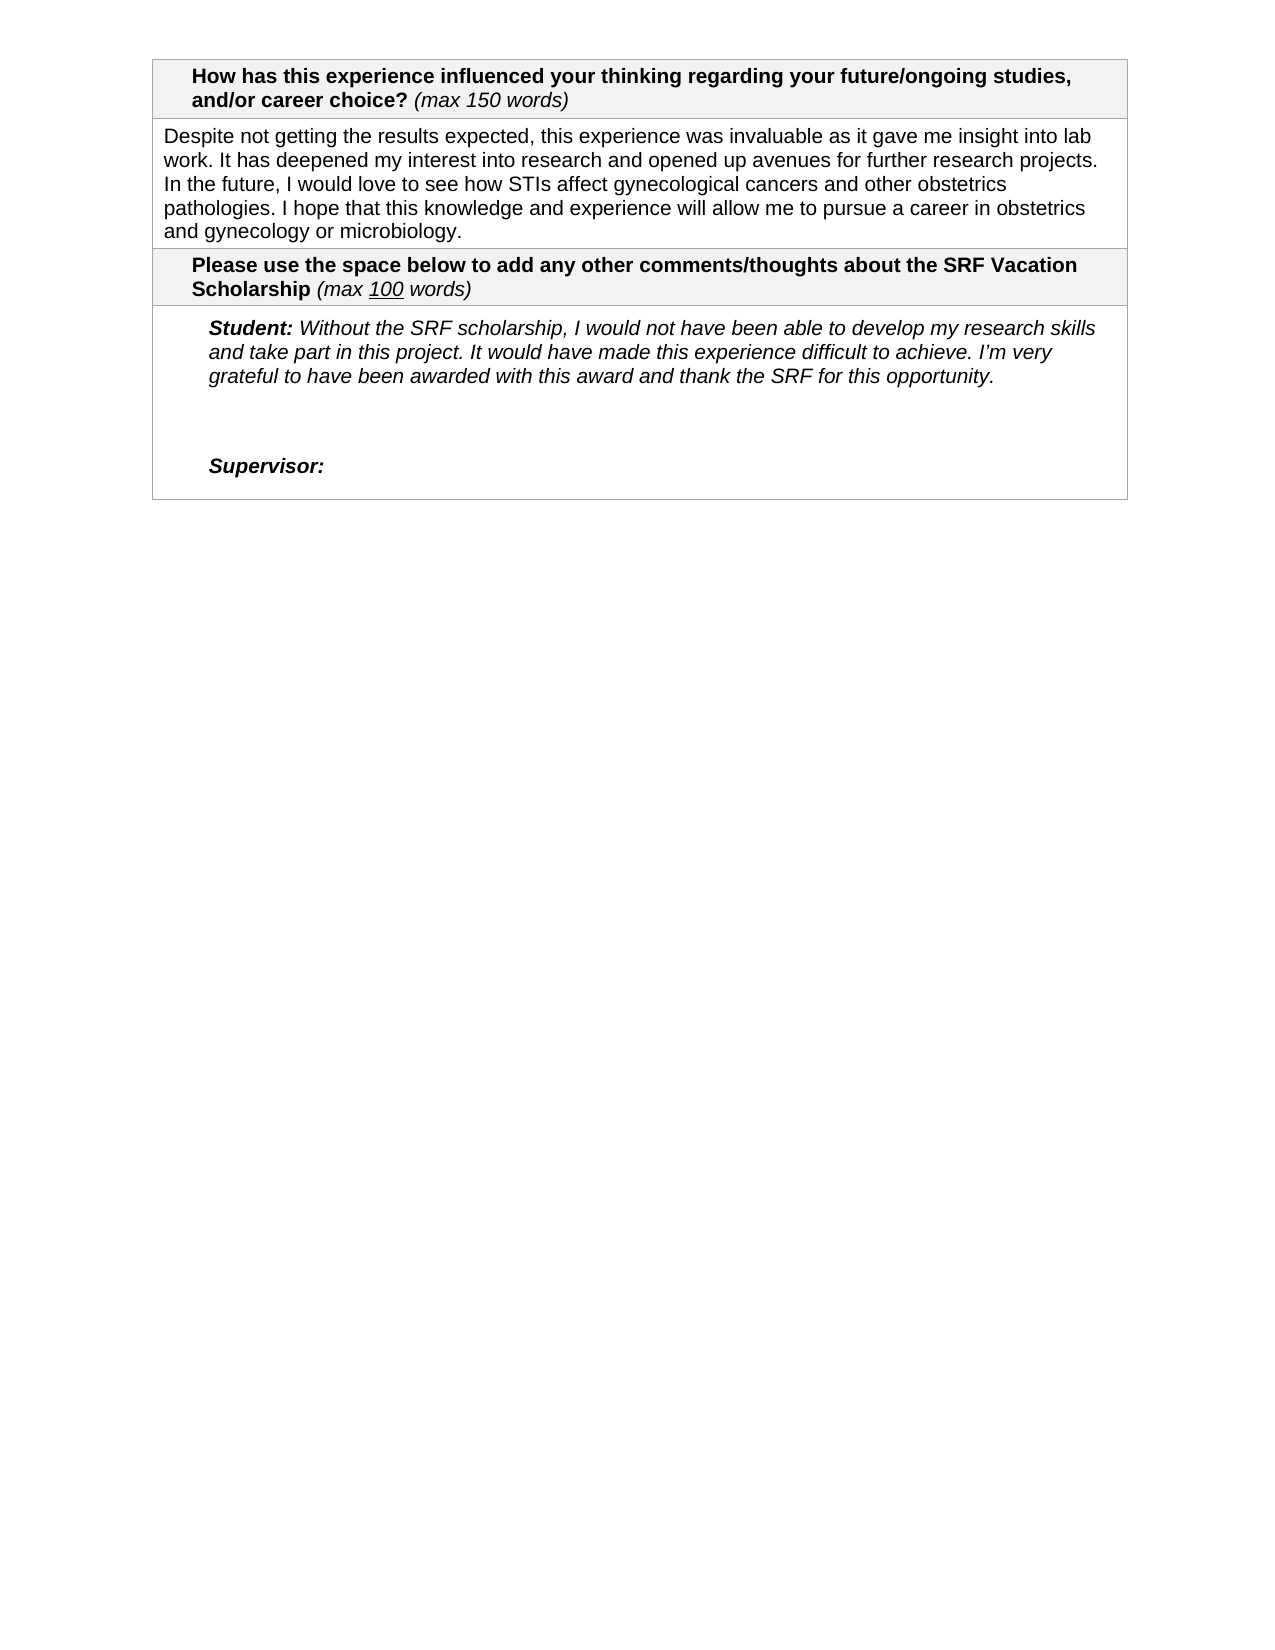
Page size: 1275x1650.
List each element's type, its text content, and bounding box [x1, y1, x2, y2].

table_cell Please use the space below to add any other comments/thoughts about the SRF Vacation Scholarship (max 100 words) [153, 249, 1127, 305]
table_cell How has this experience influenced your thinking regarding your future/ongoing studies, and/or career choice? (max 150 words) [153, 60, 1127, 118]
table_cell Student: Without the SRF scholarship, I would not have been able to develop my research skills and take part in this project. It would have made this experience difficult to achieve. I’m very grateful to have been awarded with this award and thank the SRF for this opportunity. Supervisor: [153, 306, 1127, 498]
table_cell Despite not getting the results expected, this experience was invaluable as it gave me insight into lab work. It has deepened my interest into research and opened up avenues for further research projects. In the future, I would love to see how STIs affect gynecological cancers and other obstetrics pathologies. I hope that this knowledge and experience will allow me to pursue a career in obstetrics and gynecology or microbiology. [153, 119, 1127, 247]
